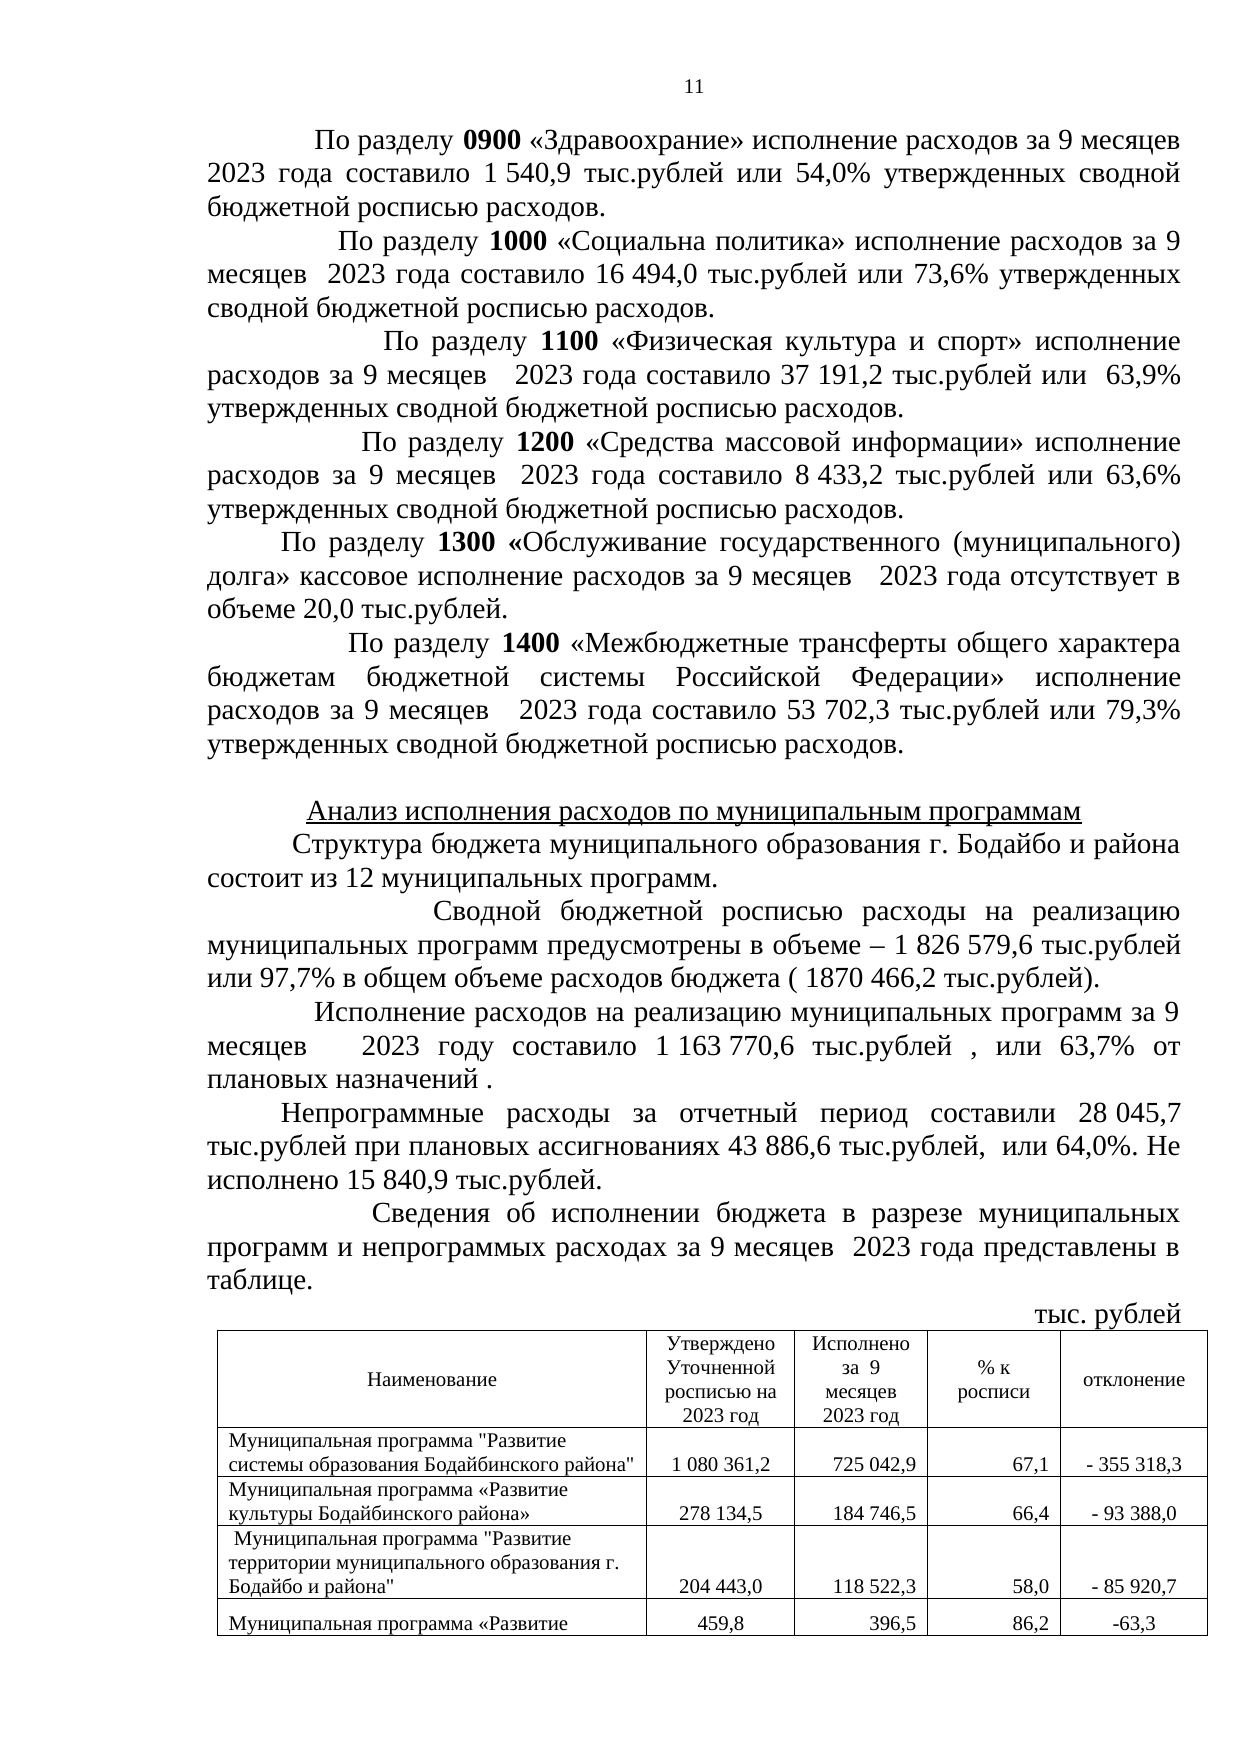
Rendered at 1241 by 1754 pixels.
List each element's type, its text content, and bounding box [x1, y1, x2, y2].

table_header Исполнено за 9 месяцев 2023 год [795, 1331, 927, 1427]
text Сводной бюджетной росписью расходы на реализацию муниципальных программ предусмотрены в объеме – 1 826 579,6 тыс.рублей или 97,7% в общем объеме расходов бюджета ( 1870 466,2 тыс.рублей). [207, 893, 1181, 994]
text Исполнение расходов на реализацию муниципальных программ за 9 месяцев 2023 году составило 1 163 770,6 тыс.рублей , или 63,7% от плановых назначений . [207, 994, 1181, 1095]
table_header Наименование [218, 1331, 646, 1427]
table_cell - 93 388,0 [1061, 1477, 1207, 1525]
table_cell - 355 318,3 [1061, 1428, 1207, 1476]
table_cell 118 522,3 [795, 1526, 927, 1598]
table_header отклонение [1061, 1331, 1207, 1427]
table_cell 86,2 [928, 1599, 1060, 1635]
table_header % к росписи [928, 1331, 1060, 1427]
table_cell 725 042,9 [795, 1428, 927, 1476]
text Сведения об исполнении бюджета в разрезе муниципальных программ и непрограммых расходах за 9 месяцев 2023 года представлены в таблице. [207, 1195, 1181, 1296]
text тыс. рублей [207, 1296, 1181, 1329]
text По разделу 1100 «Физическая культура и спорт» исполнение расходов за 9 месяцев 2023 года составило 37 191,2 тыс.рублей или 63,9% утвержденных сводной бюджетной росписью расходов. [207, 323, 1181, 424]
text Непрограммные расходы за отчетный период составили 28 045,7 тыс.рублей при плановых ассигнованиях 43 886,6 тыс.рублей, или 64,0%. Не исполнено 15 840,9 тыс.рублей. [207, 1095, 1181, 1195]
text По разделу 1200 «Средства массовой информации» исполнение расходов за 9 месяцев 2023 года составило 8 433,2 тыс.рублей или 63,6% утвержденных сводной бюджетной росписью расходов. [207, 424, 1181, 524]
text По разделу 0900 «Здравоохрание» исполнение расходов за 9 месяцев 2023 года составило 1 540,9 тыс.рублей или 54,0% утвержденных сводной бюджетной росписью расходов. [207, 122, 1181, 223]
table_cell 204 443,0 [647, 1526, 794, 1598]
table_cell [218, 1599, 646, 1635]
table_cell 184 746,5 [795, 1477, 927, 1525]
table_cell 1 080 361,2 [647, 1428, 794, 1476]
table_cell 66,4 [928, 1477, 1060, 1525]
text Анализ исполнения расходов по муниципальным программам [207, 793, 1181, 826]
table_cell 58,0 [928, 1526, 1060, 1598]
table_cell 278 134,5 [647, 1477, 794, 1525]
table_header Утверждено Уточненной росписью на 2023 год [647, 1331, 794, 1427]
text По разделу 1000 «Социальна политика» исполнение расходов за 9 месяцев 2023 года составило 16 494,0 тыс.рублей или 73,6% утвержденных сводной бюджетной росписью расходов. [207, 223, 1181, 323]
table_cell 67,1 [928, 1428, 1060, 1476]
table_cell 396,5 [795, 1599, 927, 1635]
table_cell 459,8 [647, 1599, 794, 1635]
table_cell Муниципальная программа «Развитие культуры Бодайбинского района» [218, 1477, 646, 1525]
table_cell Муниципальная программа "Развитие системы образования Бодайбинского района" [218, 1428, 646, 1476]
table_cell Муниципальная программа "Развитие территории муниципального образования г. Бодайбо и района" [218, 1526, 646, 1598]
table_cell -63,3 [1061, 1599, 1207, 1635]
text По разделу 1300 «Обслуживание государственного (муниципального) долга» кассовое исполнение расходов за 9 месяцев 2023 года отсутствует в объеме 20,0 тыс.рублей. [207, 524, 1181, 625]
text По разделу 1400 «Межбюджетные трансферты общего характера бюджетам бюджетной системы Российской Федерации» исполнение расходов за 9 месяцев 2023 года составило 53 702,3 тыс.рублей или 79,3% утвержденных сводной бюджетной росписью расходов. [207, 625, 1181, 759]
table_cell - 85 920,7 [1061, 1526, 1207, 1598]
text Структура бюджета муниципального образования г. Бодайбо и района состоит из 12 муниципальных программ. [207, 826, 1181, 893]
